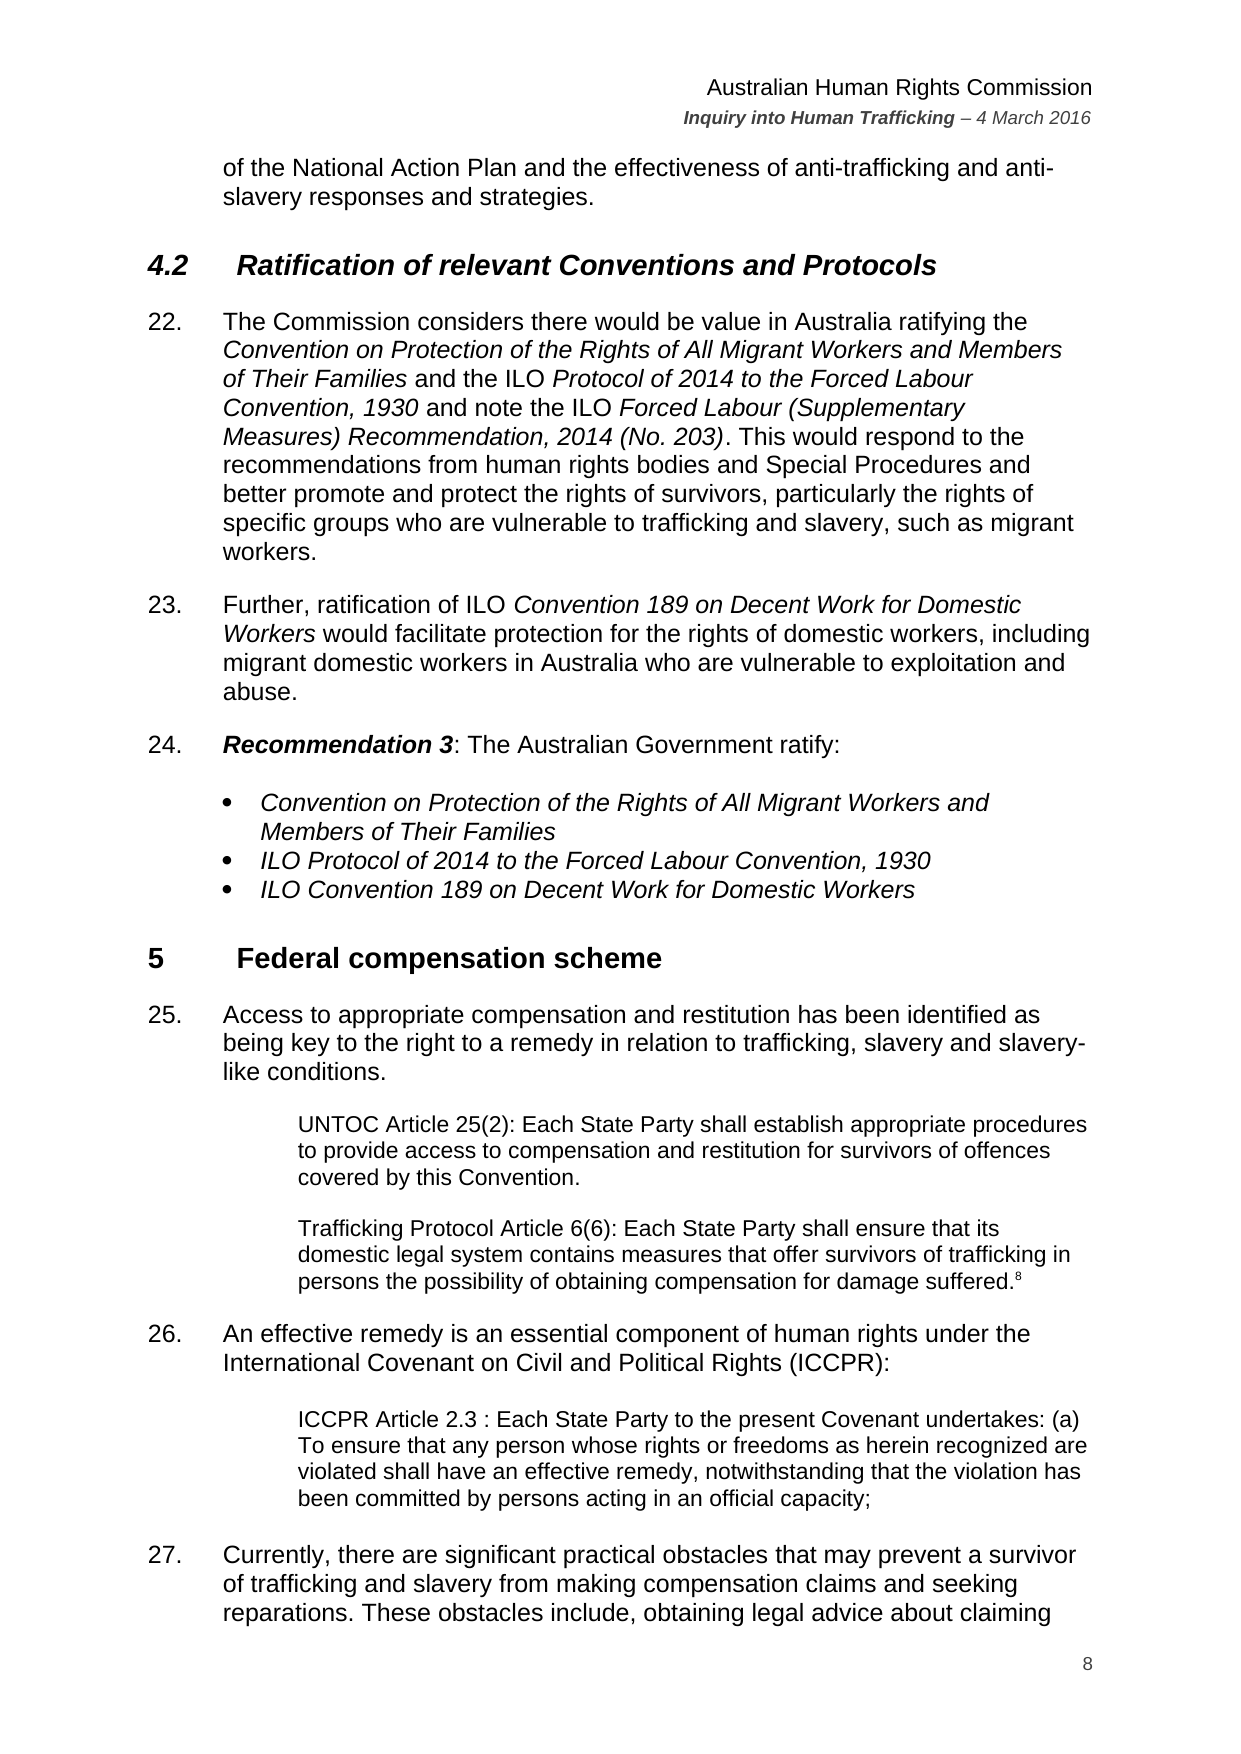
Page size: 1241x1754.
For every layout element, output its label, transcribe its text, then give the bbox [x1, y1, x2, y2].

text Further, ratification of ILO Convention 189 on Decent Work for Domestic Workers would facilitate protection for the rights of domestic workers, including migrant domestic workers in Australia who are vulnerable to exploitation and abuse. [148, 590, 1092, 705]
text Recommendation 3: The Australian Government ratify: [148, 730, 1092, 759]
list UNTOC Article 25(2): Each State Party shall establish appropriate procedures to provide access to compensation and restitution for survivors of offences covered by this Convention. [298, 1111, 1092, 1190]
text ICCPR Article 2.3 : Each State Party to the present Covenant undertakes: (a) To ensure that any person whose rights or freedoms as herein recognized are violated shall have an effective remedy, notwithstanding that the violation has been committed by persons acting in an official capacity; [298, 1406, 1092, 1511]
text Access to appropriate compensation and restitution has been identified as being key to the right to a remedy in relation to trafficking, slavery and slavery-like conditions. [148, 999, 1092, 1086]
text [148, 153, 1092, 211]
list ILO Convention 189 on Decent Work for Domestic Workers [223, 875, 1092, 903]
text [148, 1540, 1092, 1626]
text The Commission considers there would be value in Australia ratifying the Convention on Protection of the Rights of All Migrant Workers and Members of Their Families and the ILO Protocol of 2014 to the Forced Labour Convention, 1930 and note the ILO Forced Labour (Supplementary Measures) Recommendation, 2014 (No. 203). This would respond to the recommendations from human rights bodies and Special Procedures and better promote and protect the rights of survivors, particularly the rights of specific groups who are vulnerable to trafficking and slavery, such as migrant workers. [148, 307, 1092, 565]
subtitle Federal compensation scheme [148, 941, 1092, 974]
subtitle 4.2 Ratification of relevant Conventions and Protocols [148, 248, 1092, 282]
list ILO Protocol of 2014 to the Forced Labour Convention, 1930 [223, 846, 1092, 875]
list Convention on Protection of the Rights of All Migrant Workers and Members of Their Families [223, 788, 1092, 846]
text Trafficking Protocol Article 6(6): Each State Party shall ensure that its domestic legal system contains measures that offer survivors of trafficking in persons the possibility of obtaining compensation for damage suffered. [298, 1215, 1092, 1294]
text An effective remedy is an essential component of human rights under the International Covenant on Civil and Political Rights (ICCPR): [148, 1319, 1092, 1376]
